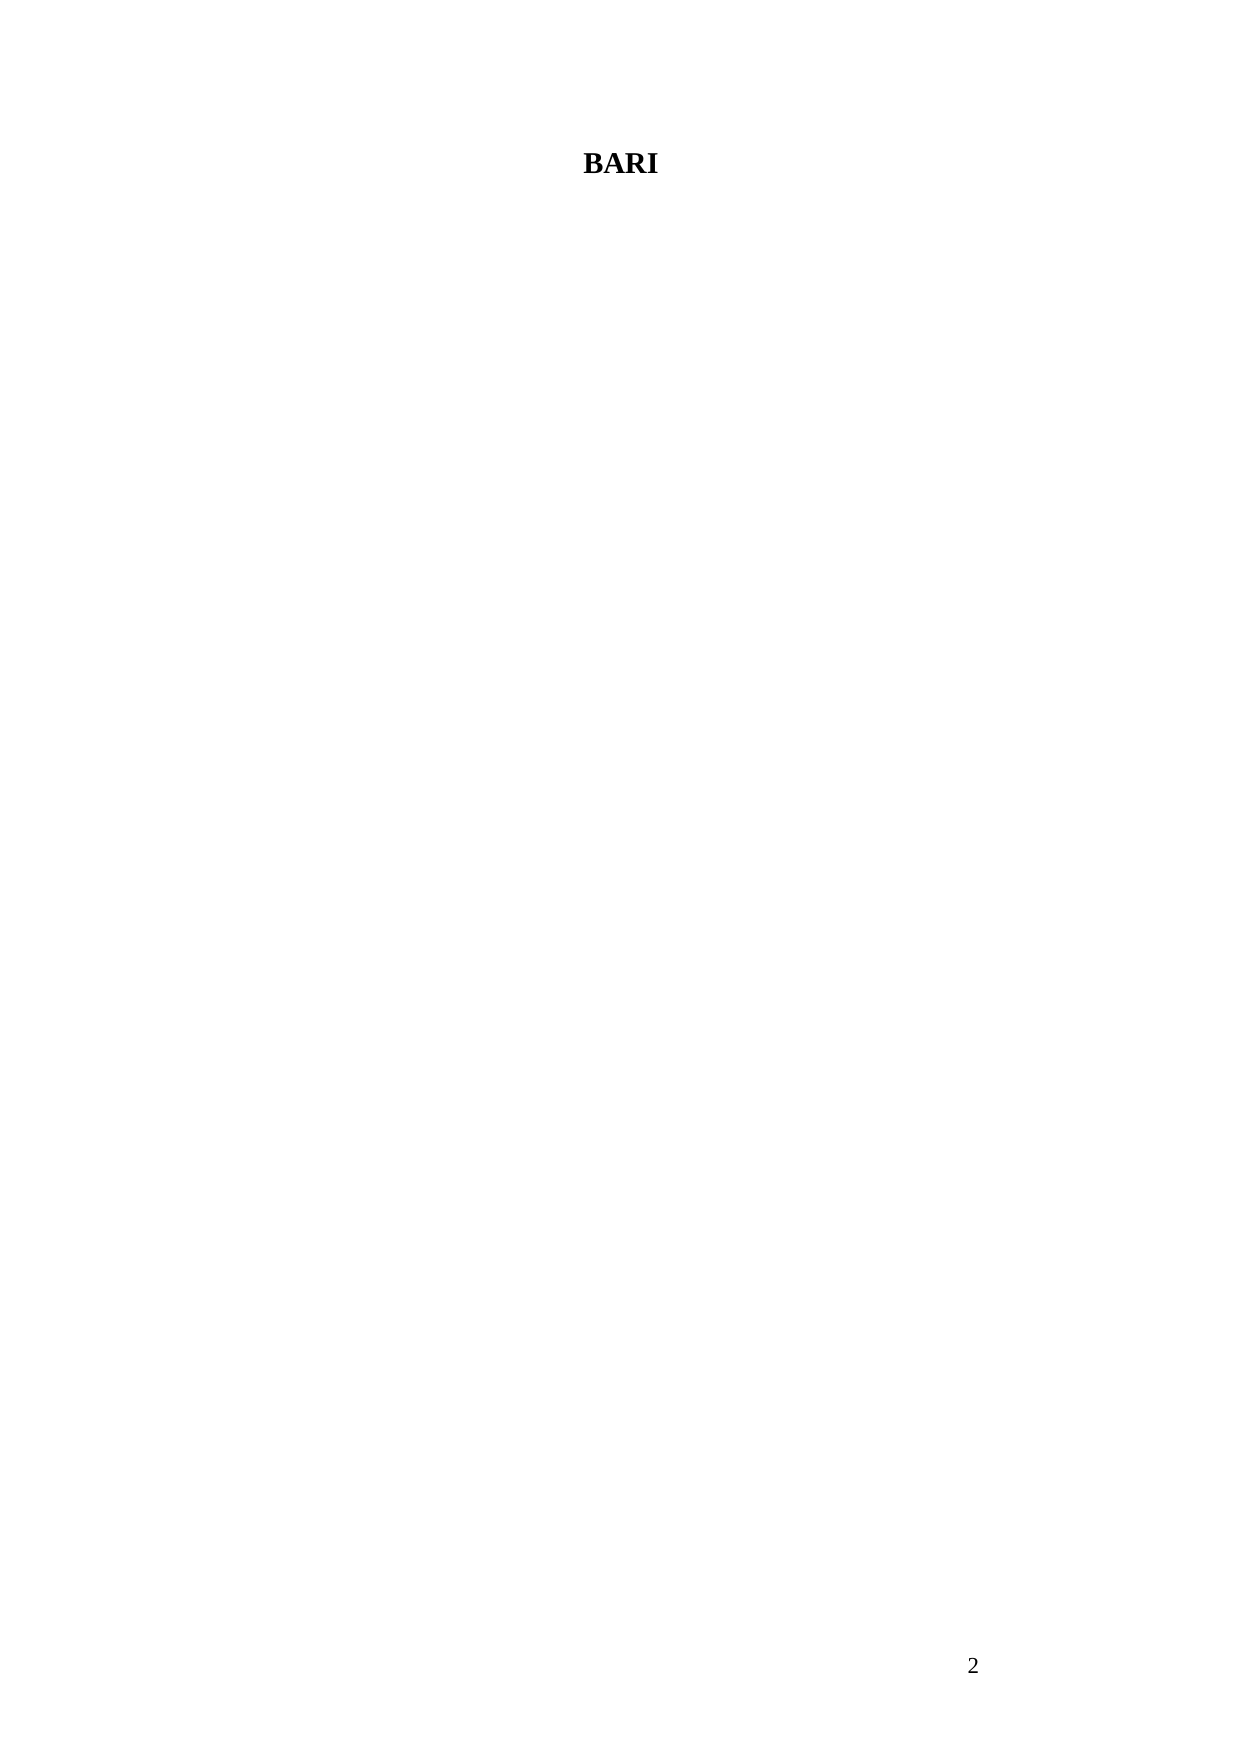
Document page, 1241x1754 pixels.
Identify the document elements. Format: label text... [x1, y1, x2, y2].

text BARI [262, 146, 979, 180]
